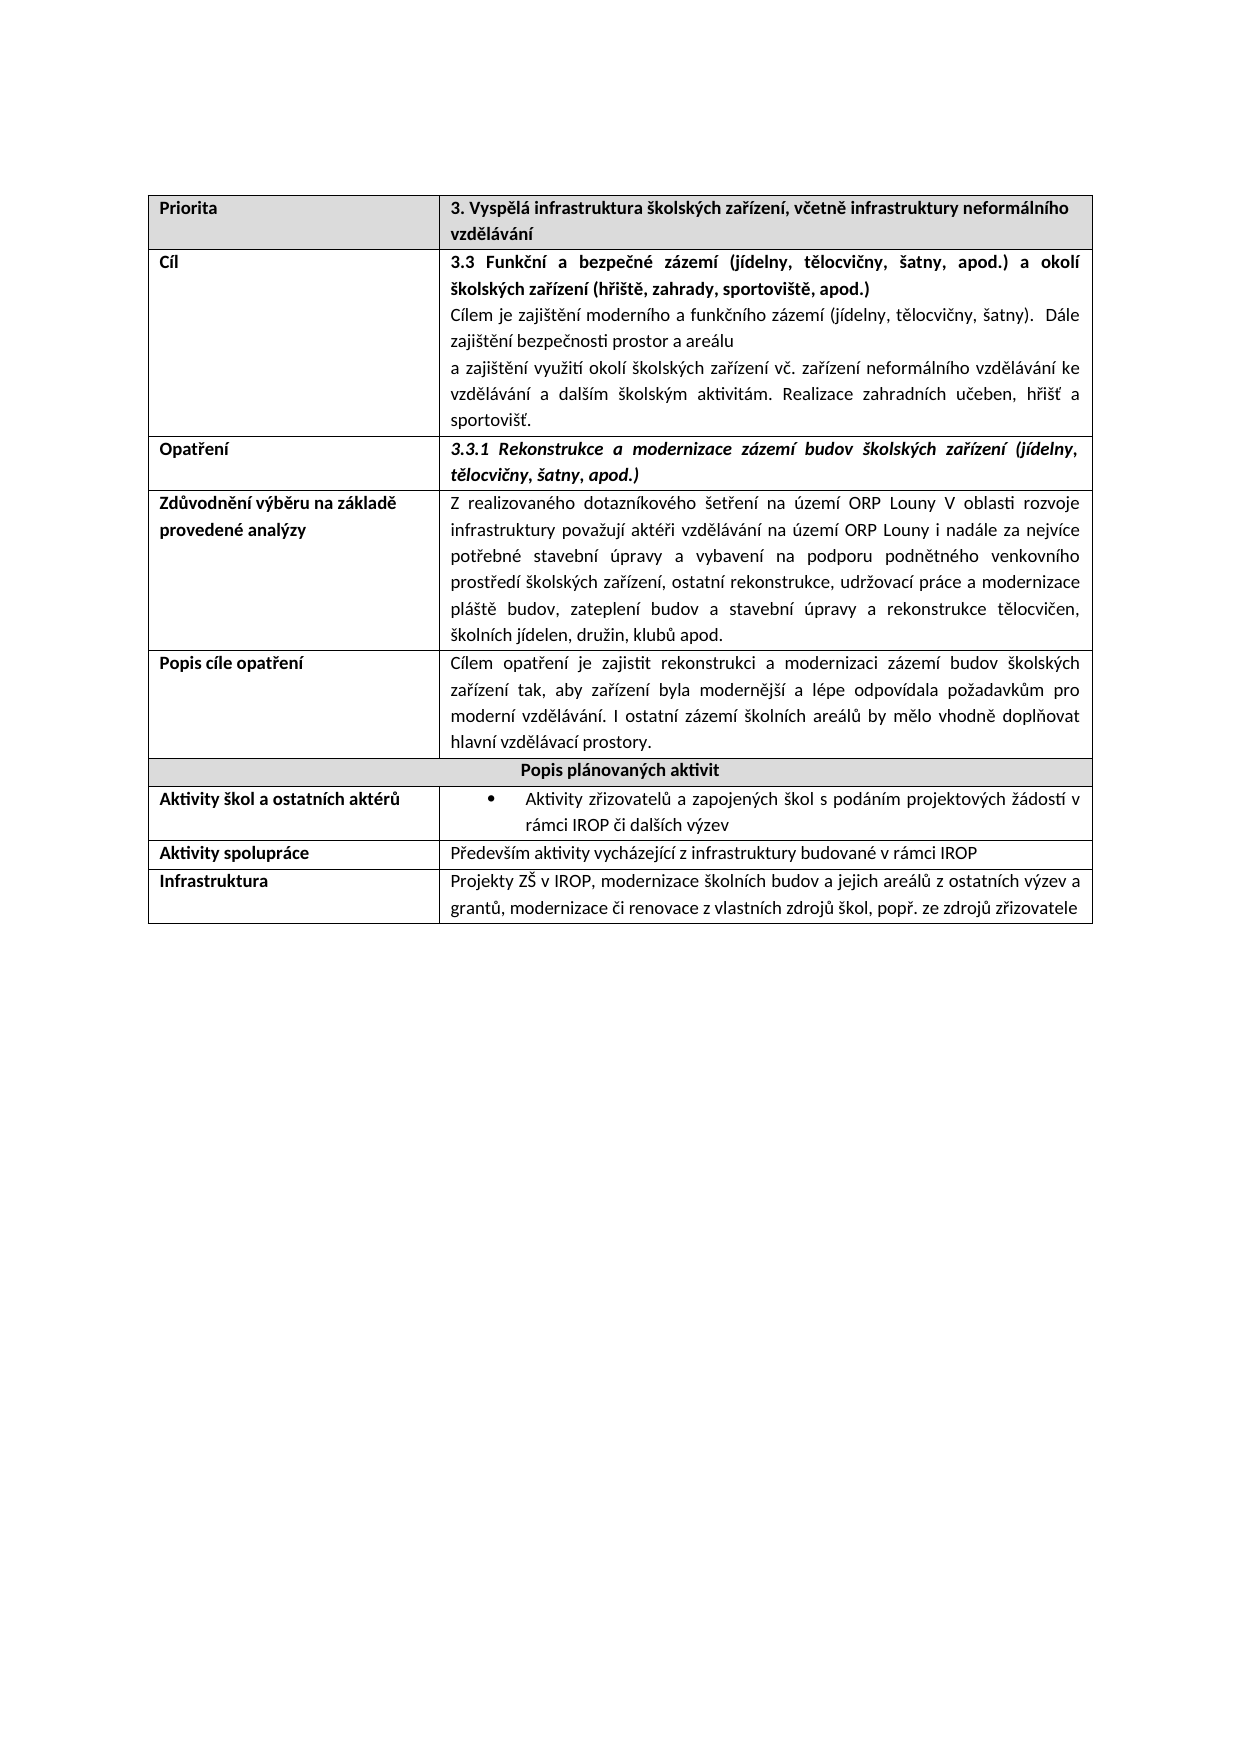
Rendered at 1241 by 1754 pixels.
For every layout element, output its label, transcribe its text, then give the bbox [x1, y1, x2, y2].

table_cell Především aktivity vycházející z infrastruktury budované v rámci IROP [440, 841, 1092, 869]
table_cell Cíl [149, 250, 439, 436]
table_cell Aktivity spolupráce [149, 841, 439, 869]
table_cell Cílem opatření je zajistit rekonstrukci a modernizaci zázemí budov školských zařízení tak, aby zařízení byla modernější a lépe odpovídala požadavkům pro moderní vzdělávání. I ostatní zázemí školních areálů by mělo vhodně doplňovat hlavní vzdělávací prostory. [440, 651, 1092, 758]
table_cell Aktivity zřizovatelů a zapojených škol s podáním projektových žádostí v rámci IROP či dalších výzev [440, 787, 1092, 840]
table_header Priorita [149, 196, 439, 249]
table_cell Projekty ZŠ v IROP, modernizace školních budov a jejich areálů z ostatních výzev a grantů, modernizace či renovace z vlastních zdrojů škol, popř. ze zdrojů zřizovatele [440, 870, 1092, 923]
table_cell 3.3 Funkční a bezpečné zázemí (jídelny, tělocvičny, šatny, apod.) a okolí školských zařízení (hřiště, zahrady, sportoviště, apod.) Cílem je zajištění moderního a funkčního zázemí (jídelny, tělocvičny, šatny). Dále zajištění bezpečnosti prostor a areálu a zajištění využití okolí školských zařízení vč. zařízení neformálního vzdělávání ke vzdělávání a dalším školským aktivitám. Realizace zahradních učeben, hřišť a sportovišť. [440, 250, 1092, 436]
table_cell 3.3.1 Rekonstrukce a modernizace zázemí budov školských zařízení (jídelny, tělocvičny, šatny, apod.) [440, 437, 1092, 490]
table_cell Popis cíle opatření [149, 651, 439, 758]
table_cell Zdůvodnění výběru na základě provedené analýzy [149, 491, 439, 650]
table_cell Popis plánovaných aktivit [149, 759, 1092, 786]
table_cell Opatření [149, 437, 439, 490]
table_cell Infrastruktura [149, 870, 439, 923]
table_cell Aktivity škol a ostatních aktérů [149, 787, 439, 840]
table_cell Z realizovaného dotazníkového šetření na území ORP Louny V oblasti rozvoje infrastruktury považují aktéři vzdělávání na území ORP Louny i nadále za nejvíce potřebné stavební úpravy a vybavení na podporu podnětného venkovního prostředí školských zařízení, ostatní rekonstrukce, udržovací práce a modernizace pláště budov, zateplení budov a stavební úpravy a rekonstrukce tělocvičen, školních jídelen, družin, klubů apod. [440, 491, 1092, 650]
table_header 3. Vyspělá infrastruktura školských zařízení, včetně infrastruktury neformálního vzdělávání [440, 196, 1092, 249]
